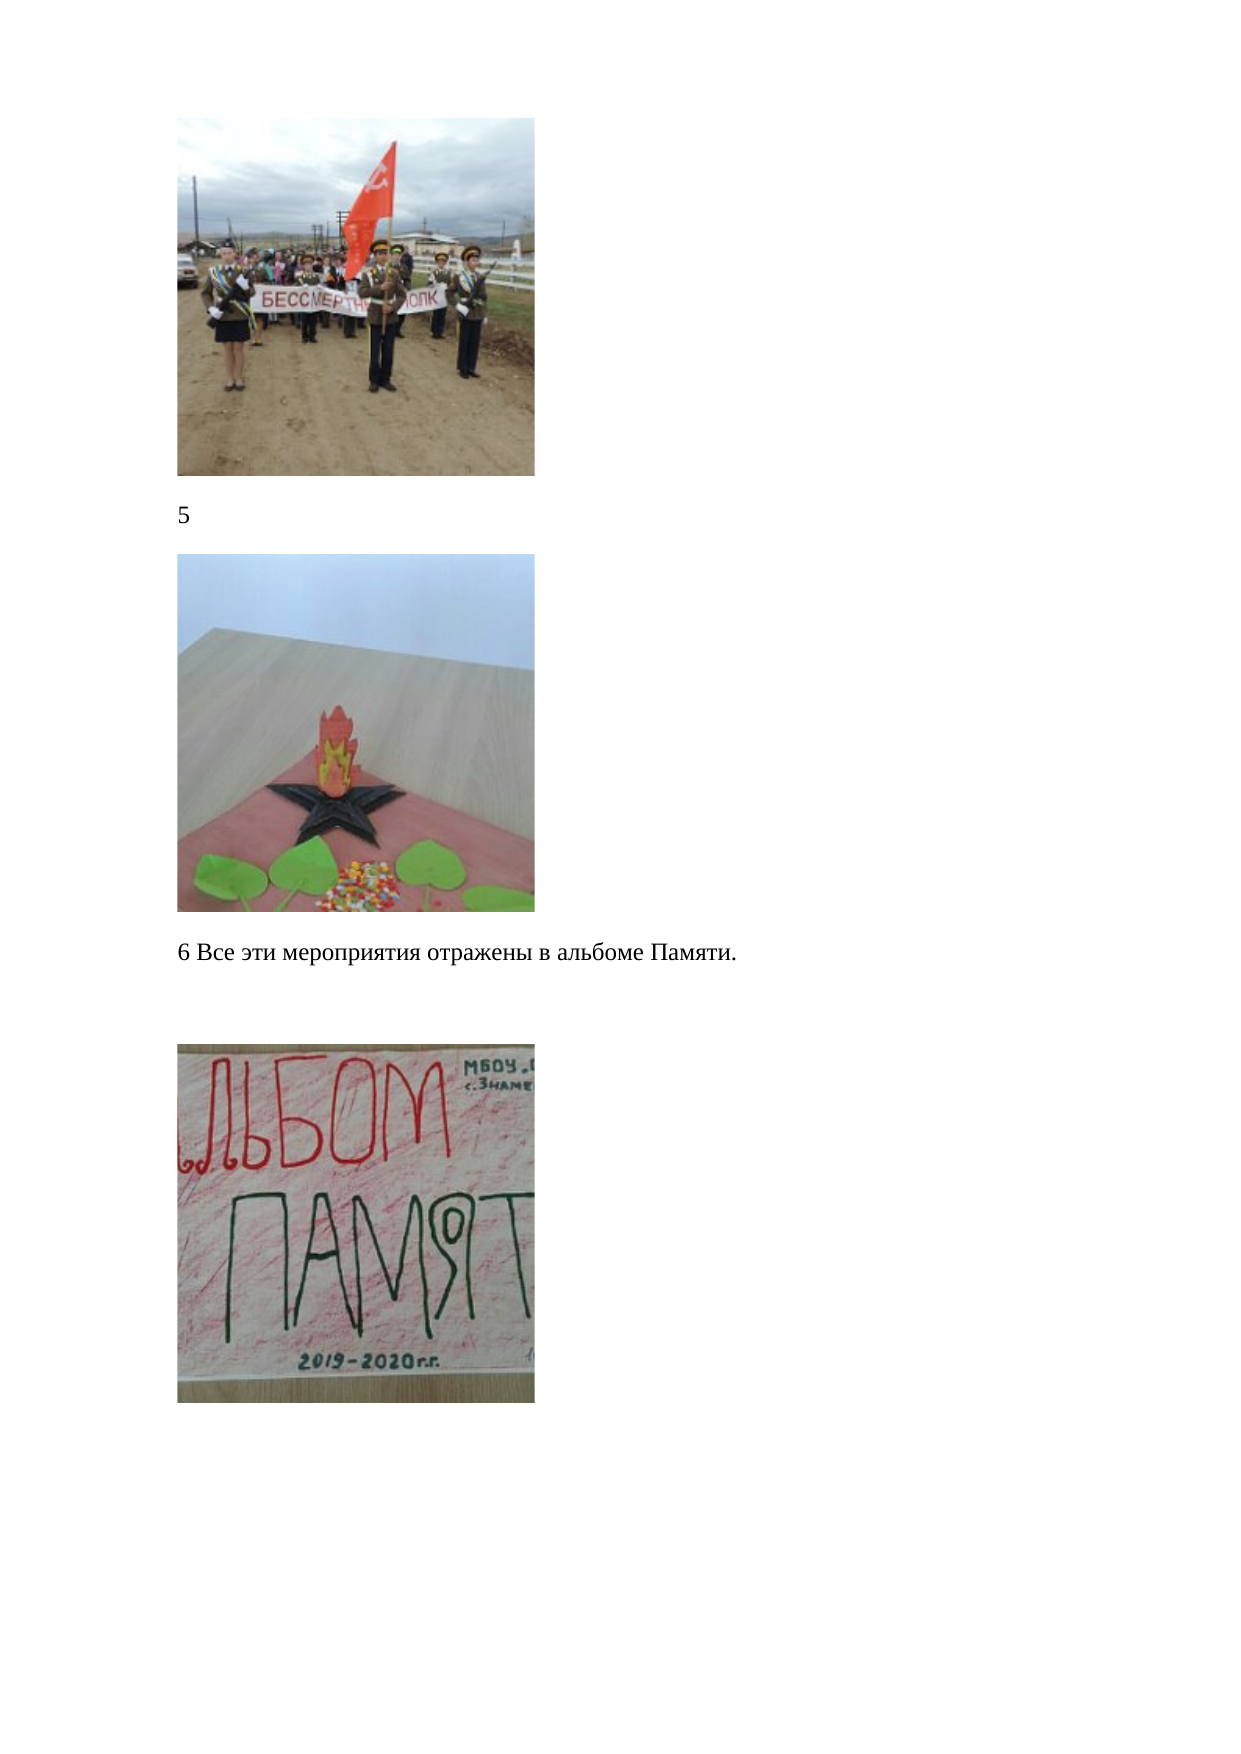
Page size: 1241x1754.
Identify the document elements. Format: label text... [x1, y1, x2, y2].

picture [177, 554, 535, 912]
picture [177, 118, 535, 476]
text 5 [177, 501, 1152, 529]
text 6 Все эти мероприятия отражены в альбоме Памяти. [177, 937, 1152, 966]
picture [177, 1044, 535, 1403]
